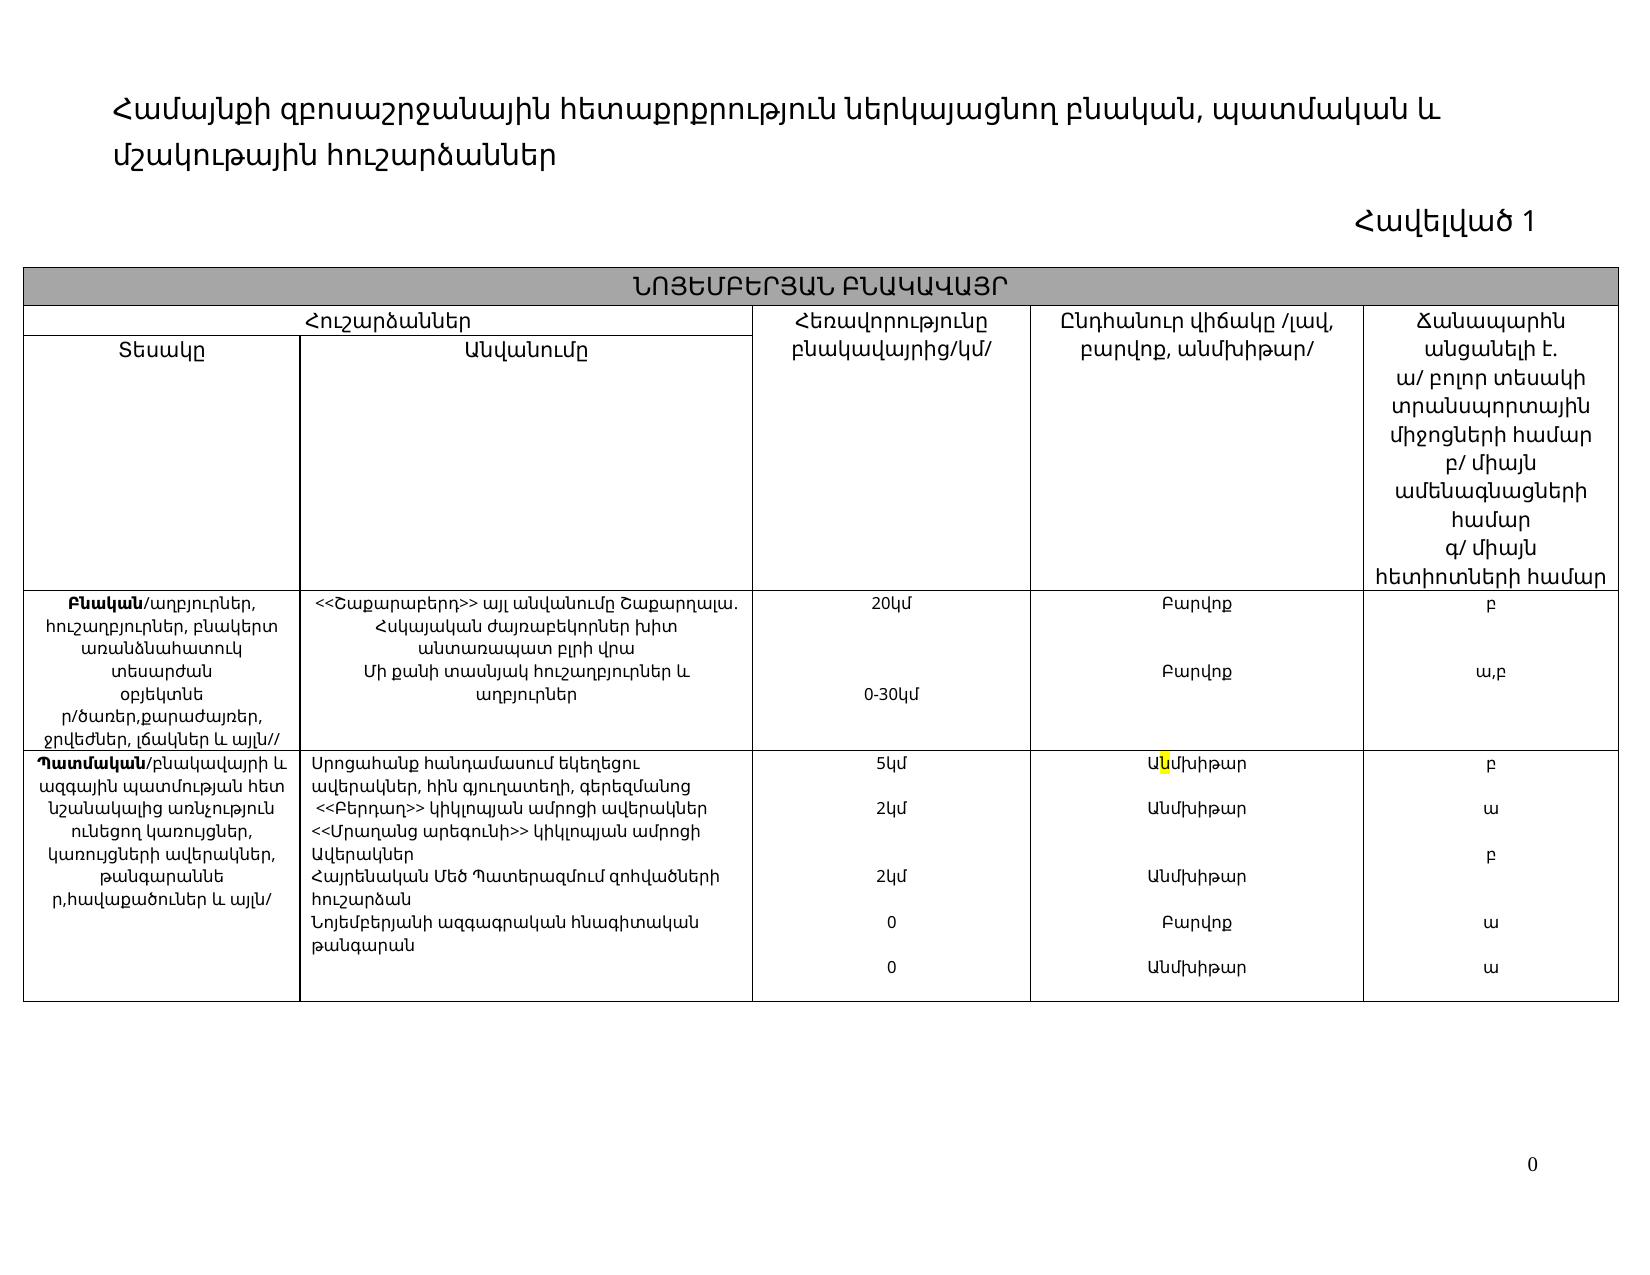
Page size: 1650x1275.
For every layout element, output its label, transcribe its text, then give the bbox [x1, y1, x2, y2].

table_cell 5կմ 2կմ 2կմ 0 0 [753, 751, 1030, 1001]
table_cell 20կմ 0-30կմ [753, 591, 1030, 750]
table_cell Սրոցահանք հանդամասում եկեղեցու ավերակներ, հին գյուղատեղի, գերեզմանոց <<Բերդաղ>> կիկլոպյան ամրոցի ավերակներ <<Մրաղանց արեգունի>> կիկլոպյան ամրոցի Ավերակներ Հայրենական Մեծ Պատերազմում զոհվածների հուշարձան Նոյեմբերյանի ազգագրական հնագիտական թանգարան [301, 751, 752, 1001]
table_cell Անվանումը [301, 336, 752, 590]
table_cell Բարվոք Բարվոք [1031, 591, 1363, 750]
table_cell Տեսակը [24, 336, 299, 590]
table_cell Բնական/աղբյուրներ, հուշաղբյուրներ, բնակերտ առանձնահատուկ տեսարժան օբյեկտներ/ծառեր,քարաժայռեր, ջրվեժներ, լճակներ և այլն// [24, 591, 299, 750]
table_cell Հուշարձաններ [24, 306, 752, 334]
table_cell <<Շաքարաբերդ>> այլ անվանումը Շաքարղալա. Հսկայական ժայռաբեկորներ խիտ անտառապատ բլրի վրա Մի քանի տասնյակ հուշաղբյուրներ և աղբյուրներ [301, 591, 752, 750]
table_cell Հեռավորությունը բնակավայրից/կմ/ [753, 306, 1030, 590]
table_cell բ ա,բ [1364, 591, 1618, 750]
text Հավելված 1 [112, 201, 1538, 240]
table_cell Ընդհանուր վիճակը /լավ, բարվոք, անմխիթար/ [1031, 306, 1363, 590]
text Համայնքի զբոսաշրջանային հետաքրքրություն ներկայացնող բնական, պատմական և մշակութային հուշարձաններ [112, 89, 1538, 174]
table_cell Անմխիթար Անմխիթար Անմխիթար Բարվոք Անմխիթար [1031, 751, 1363, 1001]
table_header ՆՈՅԵՄԲԵՐՅԱՆ ԲՆԱԿԱՎԱՅՐ [24, 268, 1618, 305]
table_cell Ճանապարհն անցանելի է. ա/ բոլոր տեսակի տրանսպորտային միջոցների համար բ/ միայն ամենագնացների համար գ/ միայն հետիոտների համար [1364, 306, 1618, 590]
table_cell Պատմական/բնակավայրի և ազգային պատմության հետ նշանակալից առնչություն ունեցող կառույցներ, կառույցների ավերակներ, թանգարաններ,հավաքածուներ և այլն/ [24, 751, 299, 1001]
table_cell բ ա բ ա ա [1364, 751, 1618, 1001]
